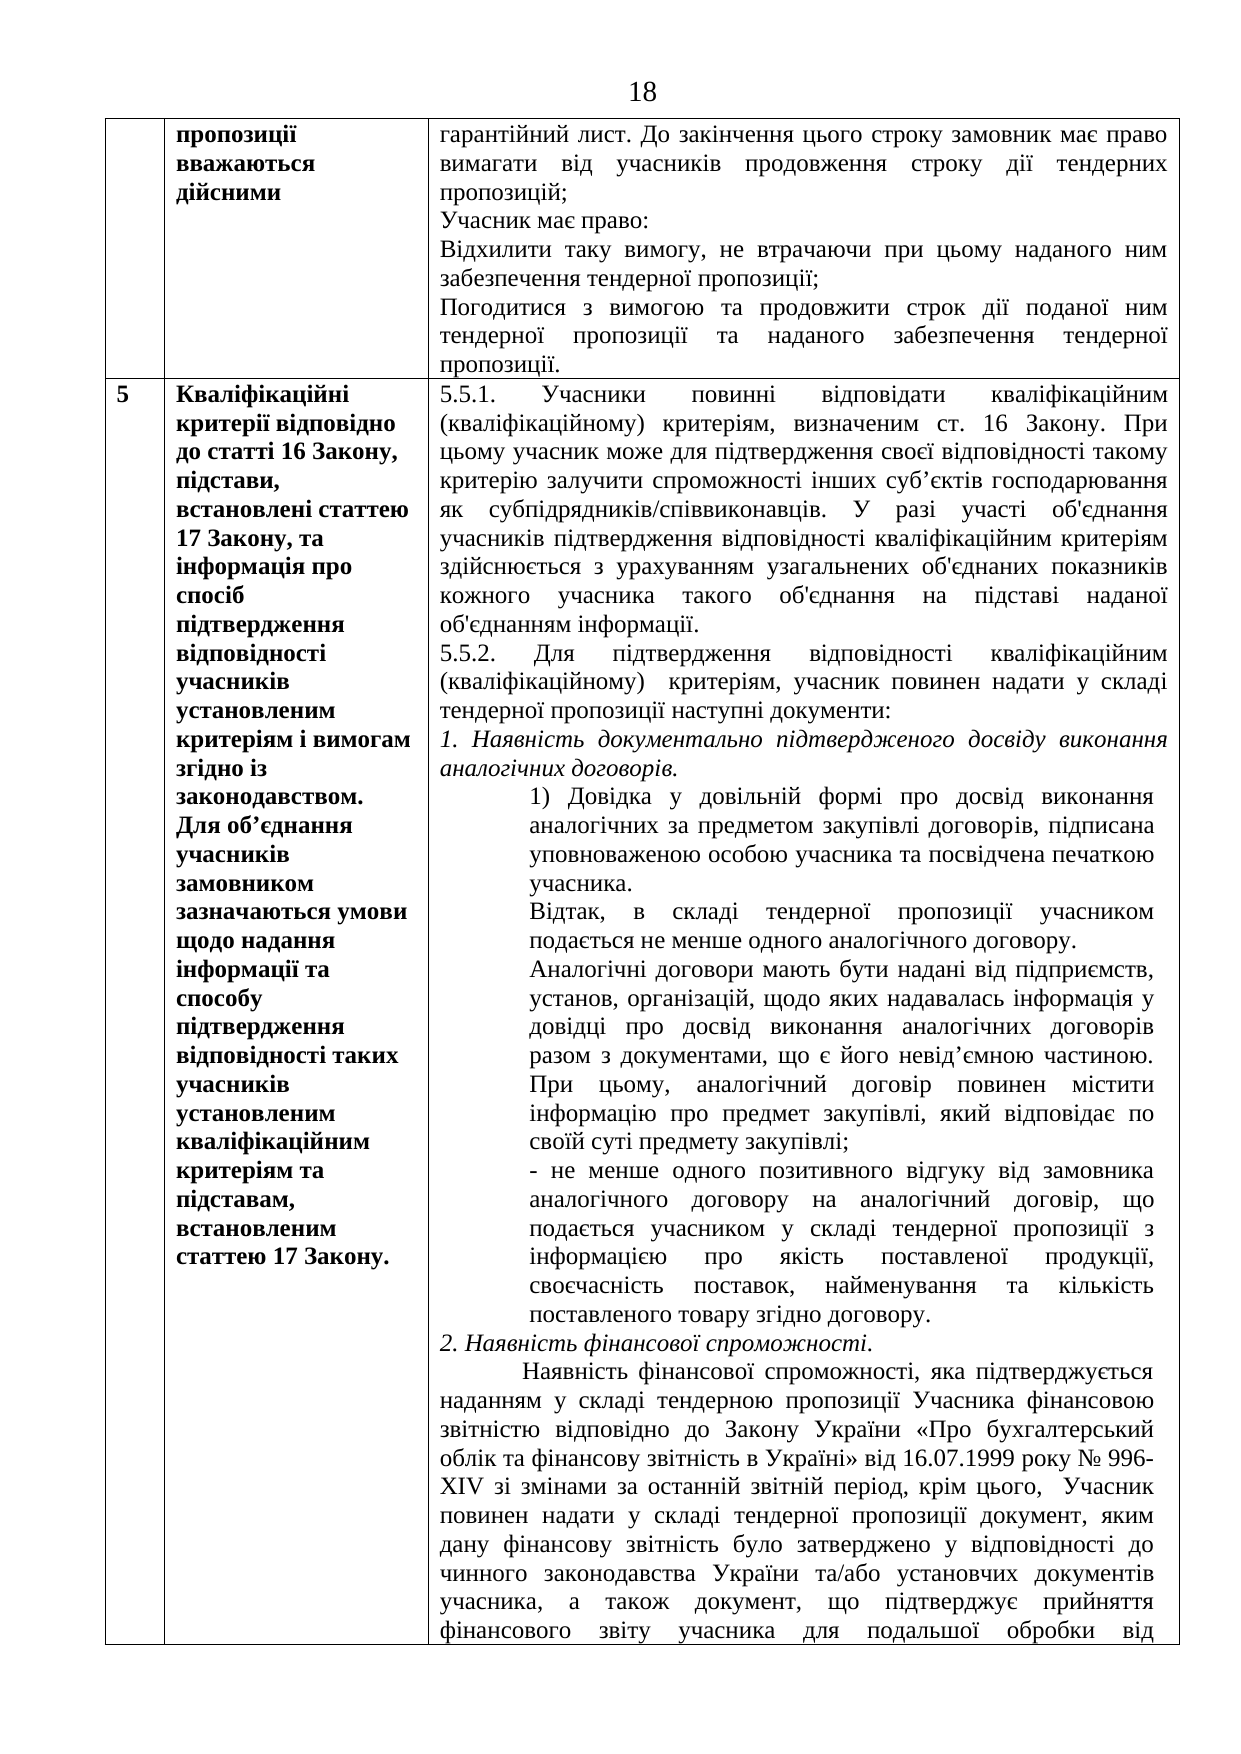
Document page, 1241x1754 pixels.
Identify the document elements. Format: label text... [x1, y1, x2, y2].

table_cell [429, 379, 1179, 1644]
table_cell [165, 119, 428, 378]
table_cell 4 [106, 119, 164, 378]
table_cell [165, 379, 428, 1644]
table_cell 5 [106, 379, 164, 1644]
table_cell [429, 119, 1179, 378]
